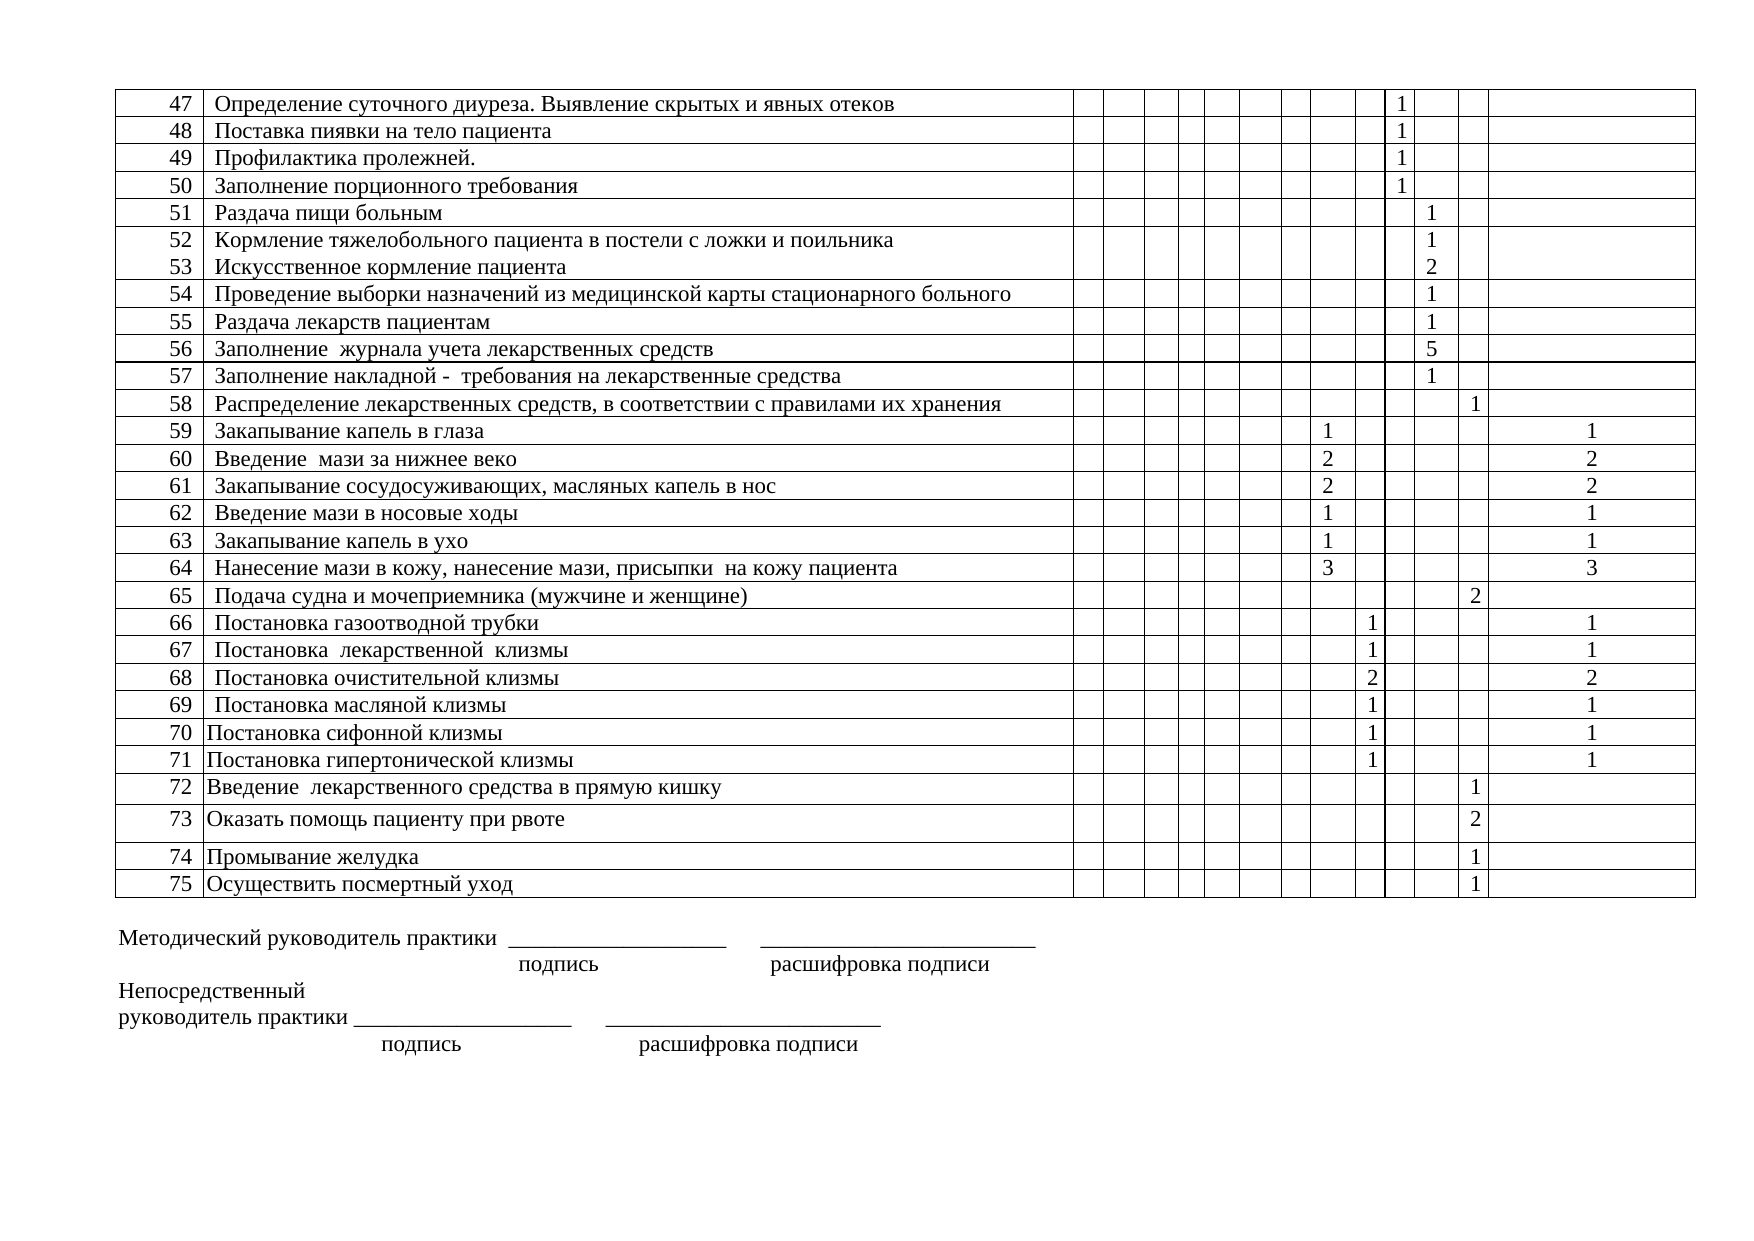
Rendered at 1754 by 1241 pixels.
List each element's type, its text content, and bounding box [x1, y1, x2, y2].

table_cell 1 [1489, 527, 1695, 553]
table_cell [1104, 144, 1144, 171]
table_cell [1074, 527, 1103, 553]
table_cell [1282, 417, 1310, 444]
table_cell [1282, 805, 1310, 842]
table_cell [1386, 870, 1414, 897]
table_cell 3 [1311, 554, 1355, 581]
table_cell Определение суточного диуреза. Выявление скрытых и явных отеков [204, 90, 1073, 116]
table_cell [1311, 636, 1355, 663]
table_cell [1415, 527, 1458, 553]
table_cell [1489, 144, 1695, 171]
table_cell [1240, 843, 1281, 869]
table_cell [1282, 227, 1310, 279]
table_cell 62 [116, 500, 203, 526]
table_cell [1205, 746, 1239, 772]
table_cell [1104, 500, 1144, 526]
table_cell [1240, 417, 1281, 444]
table_cell [1074, 144, 1103, 171]
table_cell [1311, 805, 1355, 842]
table_cell [1459, 227, 1488, 279]
table_cell [1356, 774, 1384, 804]
table_cell [1240, 554, 1281, 581]
table_cell Профилактика пролежней. [204, 144, 1073, 171]
table_cell [1459, 527, 1488, 553]
table_cell [1104, 691, 1144, 718]
table_cell [1489, 774, 1695, 804]
table_cell [1205, 199, 1239, 226]
table_cell [1415, 805, 1458, 842]
table_cell [1415, 445, 1458, 471]
table_cell [1205, 609, 1239, 635]
table_cell [1459, 308, 1488, 334]
table_cell Промывание желудка [204, 843, 1073, 869]
table_cell 1 [1386, 90, 1414, 116]
table_cell Осуществить посмертный уход [204, 870, 1073, 897]
table_cell [1179, 417, 1204, 444]
table_cell [1104, 582, 1144, 608]
table_cell [1240, 445, 1281, 471]
table_cell 65 [116, 582, 203, 608]
table_cell 2 [1356, 664, 1384, 690]
table_cell [1386, 227, 1414, 279]
table_cell [1459, 117, 1488, 143]
table_cell [1311, 280, 1355, 307]
table_cell [1282, 527, 1310, 553]
table_cell [1282, 691, 1310, 718]
table_cell [1459, 746, 1488, 772]
table_cell 1 2 [1415, 227, 1458, 279]
table_cell 70 [116, 719, 203, 745]
table_cell 2 [1489, 445, 1695, 471]
table_cell [1311, 144, 1355, 171]
table_cell [1356, 390, 1384, 416]
table_cell [1311, 335, 1355, 361]
table_cell [1145, 117, 1178, 143]
table_cell [1145, 90, 1178, 116]
table_cell 1 [1311, 500, 1355, 526]
table_cell [1179, 719, 1204, 745]
table_cell [1205, 445, 1239, 471]
table_cell [1386, 664, 1414, 690]
table_cell [1145, 144, 1178, 171]
table_cell [1240, 527, 1281, 553]
table_cell 1 [1356, 746, 1384, 772]
table_cell [1240, 609, 1281, 635]
table_cell Оказать помощь пациенту при рвоте [204, 805, 1073, 842]
table_cell [1311, 843, 1355, 869]
table_cell 54 [116, 280, 203, 307]
table_cell [1205, 117, 1239, 143]
text подпись расшифровка подписи [118, 951, 1636, 977]
table_cell [1145, 472, 1178, 498]
table_cell [1282, 335, 1310, 361]
table_cell 1 [1489, 417, 1695, 444]
table_cell [1145, 527, 1178, 553]
table_cell 67 [116, 636, 203, 663]
table_cell [1074, 363, 1103, 389]
table_cell [1179, 363, 1204, 389]
table_cell 52 53 [116, 227, 203, 279]
table_cell [1415, 843, 1458, 869]
table_cell [1104, 308, 1144, 334]
table_cell [1386, 527, 1414, 553]
table_cell 75 [116, 870, 203, 897]
table_cell [1179, 199, 1204, 226]
table_cell [1074, 719, 1103, 745]
table_cell [1459, 445, 1488, 471]
table_cell [1179, 308, 1204, 334]
table_cell [1205, 719, 1239, 745]
table_cell [1282, 445, 1310, 471]
table_cell [1074, 691, 1103, 718]
table_cell [1240, 144, 1281, 171]
table_cell [1145, 843, 1178, 869]
table_cell [1074, 554, 1103, 581]
table_cell [1074, 774, 1103, 804]
table_cell [1104, 445, 1144, 471]
table_cell Кормление тяжелобольного пациента в постели с ложки и поильника Искусственное кормление пациента [204, 227, 1073, 279]
table_cell [1179, 582, 1204, 608]
table_cell [1356, 227, 1384, 279]
table_cell [1145, 691, 1178, 718]
table_cell [1240, 870, 1281, 897]
table_cell 63 [116, 527, 203, 553]
table_cell [1415, 774, 1458, 804]
table_cell 1 [1415, 280, 1458, 307]
table_cell [1145, 227, 1178, 279]
table_cell [1311, 746, 1355, 772]
table_cell [1240, 363, 1281, 389]
table_cell [1459, 691, 1488, 718]
table_cell [1282, 472, 1310, 498]
table_cell [1386, 774, 1414, 804]
table_cell [1074, 472, 1103, 498]
table_cell 73 [116, 805, 203, 842]
table_cell [1356, 472, 1384, 498]
table_cell [1240, 199, 1281, 226]
table_cell [1240, 664, 1281, 690]
table_cell [1282, 90, 1310, 116]
table_cell [1386, 805, 1414, 842]
table_cell Заполнение порционного требования [204, 172, 1073, 198]
table_cell [1145, 390, 1178, 416]
table_cell [1282, 774, 1310, 804]
table_cell [1205, 870, 1239, 897]
table_cell [1415, 390, 1458, 416]
table_cell Нанесение мази в кожу, нанесение мази, присыпки на кожу пациента [204, 554, 1073, 581]
table_cell [1311, 308, 1355, 334]
table_cell [1145, 719, 1178, 745]
table_cell 1 [1311, 527, 1355, 553]
table_cell [1179, 472, 1204, 498]
table_cell 72 [116, 774, 203, 804]
table_cell 1 [1415, 363, 1458, 389]
table_cell 1 [1415, 199, 1458, 226]
table_cell Поставка пиявки на тело пациента [204, 117, 1073, 143]
table_cell [1179, 554, 1204, 581]
table_cell [1205, 472, 1239, 498]
table_cell [1489, 199, 1695, 226]
table_cell [1145, 870, 1178, 897]
table_cell [1240, 500, 1281, 526]
table_cell [1459, 636, 1488, 663]
table_cell [1282, 172, 1310, 198]
table_cell [1386, 636, 1414, 663]
table_cell [1356, 417, 1384, 444]
table_cell [1074, 308, 1103, 334]
table_cell [1104, 199, 1144, 226]
table_cell [1145, 445, 1178, 471]
table_cell [1074, 227, 1103, 279]
table_cell [1415, 117, 1458, 143]
table_cell [1104, 719, 1144, 745]
table_cell 1 [1489, 719, 1695, 745]
table_cell [1145, 582, 1178, 608]
table_cell [1459, 472, 1488, 498]
table_cell [1240, 472, 1281, 498]
table_cell 2 [1489, 472, 1695, 498]
table_cell [1356, 582, 1384, 608]
table_cell [1282, 144, 1310, 171]
table_cell [1145, 172, 1178, 198]
table_cell [1074, 609, 1103, 635]
table_cell [1415, 691, 1458, 718]
table_cell 74 [116, 843, 203, 869]
table_cell [1205, 144, 1239, 171]
table_cell [1311, 582, 1355, 608]
text Методический руководитель практики ___________________ ________________________ [118, 924, 1636, 951]
table_cell [1386, 417, 1414, 444]
table_cell [1074, 199, 1103, 226]
table_cell [1104, 843, 1144, 869]
table_cell [1074, 805, 1103, 842]
table_cell [1145, 280, 1178, 307]
table_cell [1205, 843, 1239, 869]
table_cell 1 [1459, 843, 1488, 869]
table_cell [1145, 774, 1178, 804]
table_cell [1179, 664, 1204, 690]
table_cell [1145, 308, 1178, 334]
table_cell [1459, 172, 1488, 198]
table_cell [1311, 774, 1355, 804]
table_cell [1145, 746, 1178, 772]
table_cell [1311, 390, 1355, 416]
table_cell [1311, 172, 1355, 198]
table_cell [1104, 417, 1144, 444]
table_cell [1179, 500, 1204, 526]
table_cell 2 [1459, 582, 1488, 608]
table_cell [1459, 280, 1488, 307]
table_cell [1240, 172, 1281, 198]
table_cell [1205, 417, 1239, 444]
table_cell [1179, 805, 1204, 842]
table_cell [1205, 805, 1239, 842]
table_cell [1104, 746, 1144, 772]
table_cell [1179, 445, 1204, 471]
table_cell [1489, 308, 1695, 334]
table_cell [1104, 870, 1144, 897]
table_cell [1074, 664, 1103, 690]
table_cell [1311, 691, 1355, 718]
table_cell [1459, 90, 1488, 116]
table_cell [1104, 664, 1144, 690]
table_cell [1240, 308, 1281, 334]
table_cell [1104, 390, 1144, 416]
table_cell [1415, 636, 1458, 663]
text руководитель практики ___________________ ________________________ [118, 1003, 1636, 1029]
table_cell [1104, 554, 1144, 581]
table_cell 2 [1311, 445, 1355, 471]
table_cell [1179, 144, 1204, 171]
table_cell [1415, 500, 1458, 526]
table_cell [1240, 582, 1281, 608]
table_cell [1459, 609, 1488, 635]
table_cell [1415, 719, 1458, 745]
table_cell 1 [1356, 691, 1384, 718]
table_cell Проведение выборки назначений из медицинской карты стационарного больного [204, 280, 1073, 307]
table_cell [1074, 90, 1103, 116]
table_cell [1356, 308, 1384, 334]
table_cell [1240, 636, 1281, 663]
table_cell [1205, 636, 1239, 663]
table_cell Постановка масляной клизмы [204, 691, 1073, 718]
table_cell [1282, 746, 1310, 772]
table_cell 1 [1489, 609, 1695, 635]
text Непосредственный [118, 977, 1636, 1003]
table_cell [1282, 363, 1310, 389]
table_cell [1074, 417, 1103, 444]
table_cell [1179, 90, 1204, 116]
table_cell [1074, 117, 1103, 143]
table_cell [1489, 227, 1695, 279]
table_cell [1240, 774, 1281, 804]
table_cell [1415, 90, 1458, 116]
table_cell [1489, 582, 1695, 608]
table_cell [1145, 199, 1178, 226]
table_cell 61 [116, 472, 203, 498]
table_cell [1179, 335, 1204, 361]
table_cell [1459, 417, 1488, 444]
table_cell [1356, 500, 1384, 526]
table_cell [1415, 746, 1458, 772]
table_cell [1282, 117, 1310, 143]
table_cell 1 [1386, 117, 1414, 143]
table_cell [1356, 117, 1384, 143]
table_cell [1205, 500, 1239, 526]
table_cell [1074, 582, 1103, 608]
table_cell [1415, 172, 1458, 198]
table_cell [1311, 870, 1355, 897]
table_cell [1104, 636, 1144, 663]
table_cell [1104, 227, 1144, 279]
table_cell [1282, 308, 1310, 334]
table_cell [1205, 691, 1239, 718]
table_cell [1240, 691, 1281, 718]
table_cell [1104, 280, 1144, 307]
table_cell [1415, 417, 1458, 444]
table_cell 55 [116, 308, 203, 334]
table_cell [1179, 280, 1204, 307]
table_cell 1 [1415, 308, 1458, 334]
table_cell Закапывание капель в глаза [204, 417, 1073, 444]
table_cell [1074, 870, 1103, 897]
table_cell Введение мази за нижнее веко [204, 445, 1073, 471]
table_cell [1205, 363, 1239, 389]
table_cell [1311, 363, 1355, 389]
table_cell [1386, 554, 1414, 581]
table_cell [1311, 664, 1355, 690]
table_cell 1 [1489, 636, 1695, 663]
table_cell [1282, 280, 1310, 307]
table_cell [1386, 390, 1414, 416]
table_cell 64 [116, 554, 203, 581]
table_cell [1311, 90, 1355, 116]
table_cell [1074, 280, 1103, 307]
table_cell Постановка гипертонической клизмы [204, 746, 1073, 772]
table_cell [1459, 554, 1488, 581]
table_cell [1459, 144, 1488, 171]
table_cell 66 [116, 609, 203, 635]
table_cell [1386, 445, 1414, 471]
table_cell Закапывание сосудосуживающих, масляных капель в нос [204, 472, 1073, 498]
table_cell 50 [116, 172, 203, 198]
table_cell [1179, 609, 1204, 635]
table_cell [1074, 445, 1103, 471]
table_cell 2 [1459, 805, 1488, 842]
table_cell [1282, 609, 1310, 635]
table_cell 1 [1386, 172, 1414, 198]
table_cell [1386, 308, 1414, 334]
table_cell [1356, 445, 1384, 471]
table_cell Постановка сифонной клизмы [204, 719, 1073, 745]
table_cell Закапывание капель в ухо [204, 527, 1073, 553]
table_cell [1145, 636, 1178, 663]
table_cell [1179, 774, 1204, 804]
table_cell [1489, 335, 1695, 361]
table_cell [1074, 500, 1103, 526]
table_cell 1 [1489, 746, 1695, 772]
table_cell [1145, 609, 1178, 635]
table_cell [1415, 554, 1458, 581]
table_cell [1145, 805, 1178, 842]
table_cell 1 [1459, 870, 1488, 897]
table_cell [1145, 363, 1178, 389]
table_cell [1205, 664, 1239, 690]
table_cell 68 [116, 664, 203, 690]
table_cell [1074, 390, 1103, 416]
table_cell [1459, 664, 1488, 690]
table_cell [1145, 335, 1178, 361]
table_cell [1311, 117, 1355, 143]
table_cell Постановка лекарственной клизмы [204, 636, 1073, 663]
table_cell [1356, 805, 1384, 842]
table_cell 3 [1489, 554, 1695, 581]
table_cell [1282, 870, 1310, 897]
table_cell [1489, 870, 1695, 897]
table_cell [1489, 90, 1695, 116]
table_cell [1282, 500, 1310, 526]
table_cell 1 [1356, 636, 1384, 663]
table_cell [1386, 609, 1414, 635]
table_cell [1074, 843, 1103, 869]
table_cell [1104, 90, 1144, 116]
table_cell [1282, 554, 1310, 581]
table_cell [1386, 582, 1414, 608]
table_cell Введение лекарственного средства в прямую кишку [204, 774, 1073, 804]
table_cell [1240, 719, 1281, 745]
table_cell [1356, 280, 1384, 307]
table_cell Заполнение журнала учета лекарственных средств [204, 335, 1073, 361]
table_cell [1386, 843, 1414, 869]
table_cell [1459, 500, 1488, 526]
table_cell [1282, 390, 1310, 416]
table_cell [1205, 774, 1239, 804]
table_cell [1145, 664, 1178, 690]
table_cell [1104, 117, 1144, 143]
table_cell [1356, 527, 1384, 553]
table_cell [1356, 335, 1384, 361]
table_cell [1104, 774, 1144, 804]
table_cell Постановка очистительной клизмы [204, 664, 1073, 690]
table_cell Введение мази в носовые ходы [204, 500, 1073, 526]
table_cell Подача судна и мочеприемника (мужчине и женщине) [204, 582, 1073, 608]
table_cell [1179, 691, 1204, 718]
table_cell [1415, 582, 1458, 608]
text подпись расшифровка подписи [118, 1029, 1636, 1056]
table_cell 1 [1489, 691, 1695, 718]
table_cell 2 [1489, 664, 1695, 690]
table_cell 1 [1356, 719, 1384, 745]
table_cell 69 [116, 691, 203, 718]
table_cell [1282, 636, 1310, 663]
table_cell [1240, 227, 1281, 279]
table_cell [1205, 582, 1239, 608]
table_cell [1205, 527, 1239, 553]
table_cell [1074, 172, 1103, 198]
table_cell [1282, 843, 1310, 869]
table_cell [1415, 664, 1458, 690]
table_cell Раздача пищи больным [204, 199, 1073, 226]
table_cell [1489, 117, 1695, 143]
table_cell [1074, 636, 1103, 663]
table_cell [1104, 363, 1144, 389]
table_cell [1489, 363, 1695, 389]
table_cell [1074, 746, 1103, 772]
table_cell [1104, 472, 1144, 498]
table_cell [1311, 609, 1355, 635]
table_cell [1356, 870, 1384, 897]
table_cell [1386, 335, 1414, 361]
table_cell [1386, 363, 1414, 389]
table_cell Заполнение накладной - требования на лекарственные средства [204, 363, 1073, 389]
table_cell [1104, 805, 1144, 842]
table_cell [1240, 117, 1281, 143]
table_cell [1356, 199, 1384, 226]
table_cell [1459, 719, 1488, 745]
table_cell [1489, 843, 1695, 869]
table_cell [1386, 199, 1414, 226]
table_cell [1145, 500, 1178, 526]
table_cell [1179, 390, 1204, 416]
table_cell 49 [116, 144, 203, 171]
table_cell 60 [116, 445, 203, 471]
table_cell Распределение лекарственных средств, в соответствии с правилами их хранения [204, 390, 1073, 416]
table_cell [1415, 472, 1458, 498]
table_cell [1205, 172, 1239, 198]
table_cell 59 [116, 417, 203, 444]
table_cell 51 [116, 199, 203, 226]
table_cell [1459, 335, 1488, 361]
table_cell [1282, 199, 1310, 226]
table_cell [1074, 335, 1103, 361]
table_cell 1 [1386, 144, 1414, 171]
table_cell [1205, 90, 1239, 116]
table_cell [1240, 746, 1281, 772]
table_cell [1356, 843, 1384, 869]
table_cell [1205, 227, 1239, 279]
table_cell [1311, 719, 1355, 745]
table_cell [1282, 719, 1310, 745]
table_cell Постановка газоотводной трубки [204, 609, 1073, 635]
table_cell 56 [116, 335, 203, 361]
table_cell 5 [1415, 335, 1458, 361]
table_cell [1356, 90, 1384, 116]
table_cell [1386, 280, 1414, 307]
table_cell [1311, 227, 1355, 279]
table_cell [1489, 390, 1695, 416]
table_cell [1386, 500, 1414, 526]
table_cell [1240, 335, 1281, 361]
table_cell [1104, 335, 1144, 361]
table_cell 48 [116, 117, 203, 143]
table_cell [1489, 280, 1695, 307]
table_cell [1240, 90, 1281, 116]
table_cell [1179, 227, 1204, 279]
table_cell [1311, 199, 1355, 226]
table_cell 1 [1311, 417, 1355, 444]
table_cell [1489, 172, 1695, 198]
table_cell 2 [1311, 472, 1355, 498]
table_cell 57 [116, 363, 203, 389]
table_cell [1386, 691, 1414, 718]
table_cell Раздача лекарств пациентам [204, 308, 1073, 334]
table_cell 1 [1489, 500, 1695, 526]
table_cell [1459, 363, 1488, 389]
table_cell [1205, 335, 1239, 361]
table_cell [1179, 172, 1204, 198]
table_cell [1240, 280, 1281, 307]
table_cell [1145, 554, 1178, 581]
table_cell [1386, 746, 1414, 772]
table_cell [1179, 117, 1204, 143]
table_cell [1356, 144, 1384, 171]
table_cell [1415, 609, 1458, 635]
table_cell [1459, 199, 1488, 226]
table_cell [1415, 144, 1458, 171]
table_cell 71 [116, 746, 203, 772]
table_cell [1386, 472, 1414, 498]
table_cell [1415, 870, 1458, 897]
table_cell [1282, 582, 1310, 608]
table_cell [1356, 172, 1384, 198]
table_cell [1386, 719, 1414, 745]
table_cell [1356, 554, 1384, 581]
table_cell 1 [1356, 609, 1384, 635]
table_cell [1240, 805, 1281, 842]
table_cell [1179, 843, 1204, 869]
table_cell 58 [116, 390, 203, 416]
table_cell [1205, 280, 1239, 307]
table_cell [1179, 636, 1204, 663]
table_cell [1145, 417, 1178, 444]
table_cell [1104, 609, 1144, 635]
table_cell [1205, 554, 1239, 581]
table_cell 1 [1459, 390, 1488, 416]
table_cell [1104, 172, 1144, 198]
table_cell 1 [1459, 774, 1488, 804]
table_cell [1205, 390, 1239, 416]
table_cell [1205, 308, 1239, 334]
table_cell [1179, 870, 1204, 897]
table_cell [1240, 390, 1281, 416]
table_cell [1179, 746, 1204, 772]
table_cell [1282, 664, 1310, 690]
table_cell [1179, 527, 1204, 553]
table_cell [1104, 527, 1144, 553]
table_cell [1356, 363, 1384, 389]
table_cell 47 [116, 90, 203, 116]
table_cell [1489, 805, 1695, 842]
